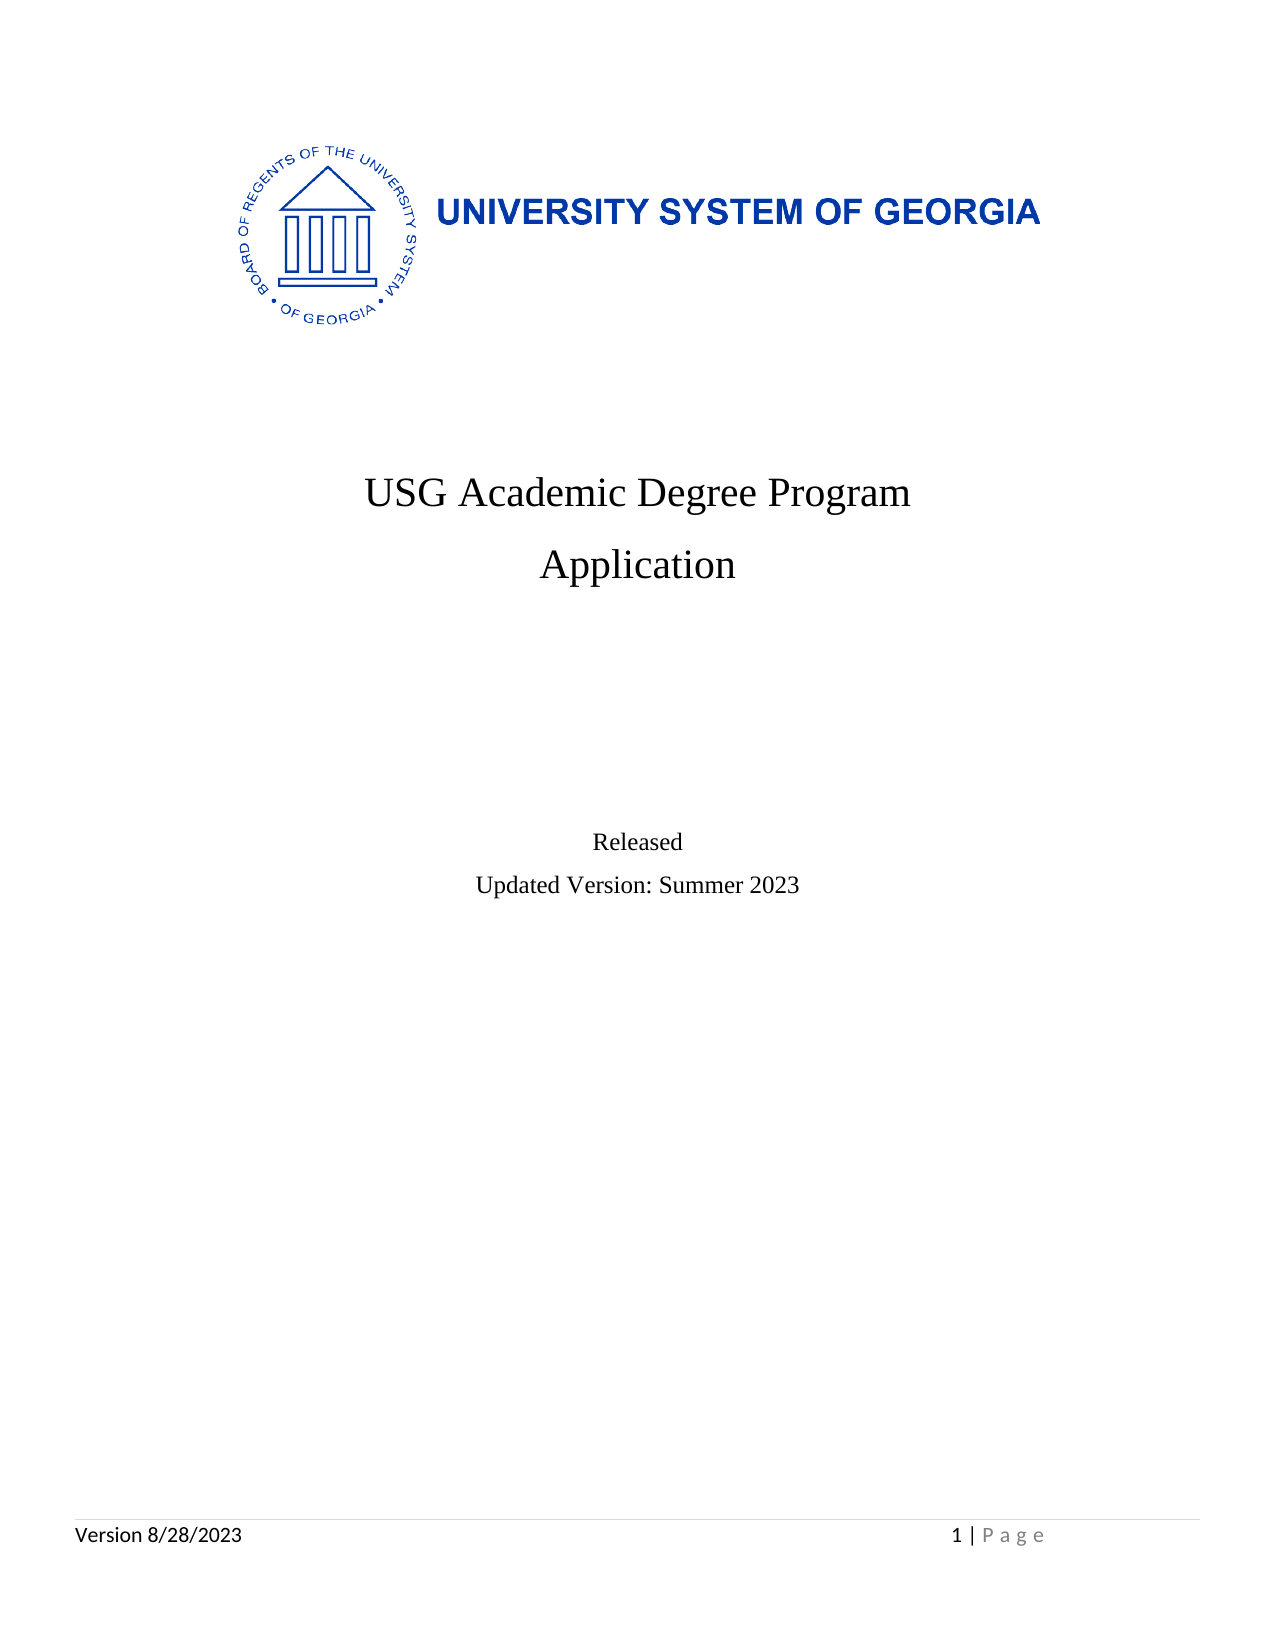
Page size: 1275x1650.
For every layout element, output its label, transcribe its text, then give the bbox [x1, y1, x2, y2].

text Application [75, 539, 1200, 587]
text USG Academic Degree Program [75, 467, 1200, 515]
picture [235, 144, 1040, 325]
text Updated Version: Summer 2023 [75, 870, 1200, 899]
text Released [75, 827, 1200, 856]
